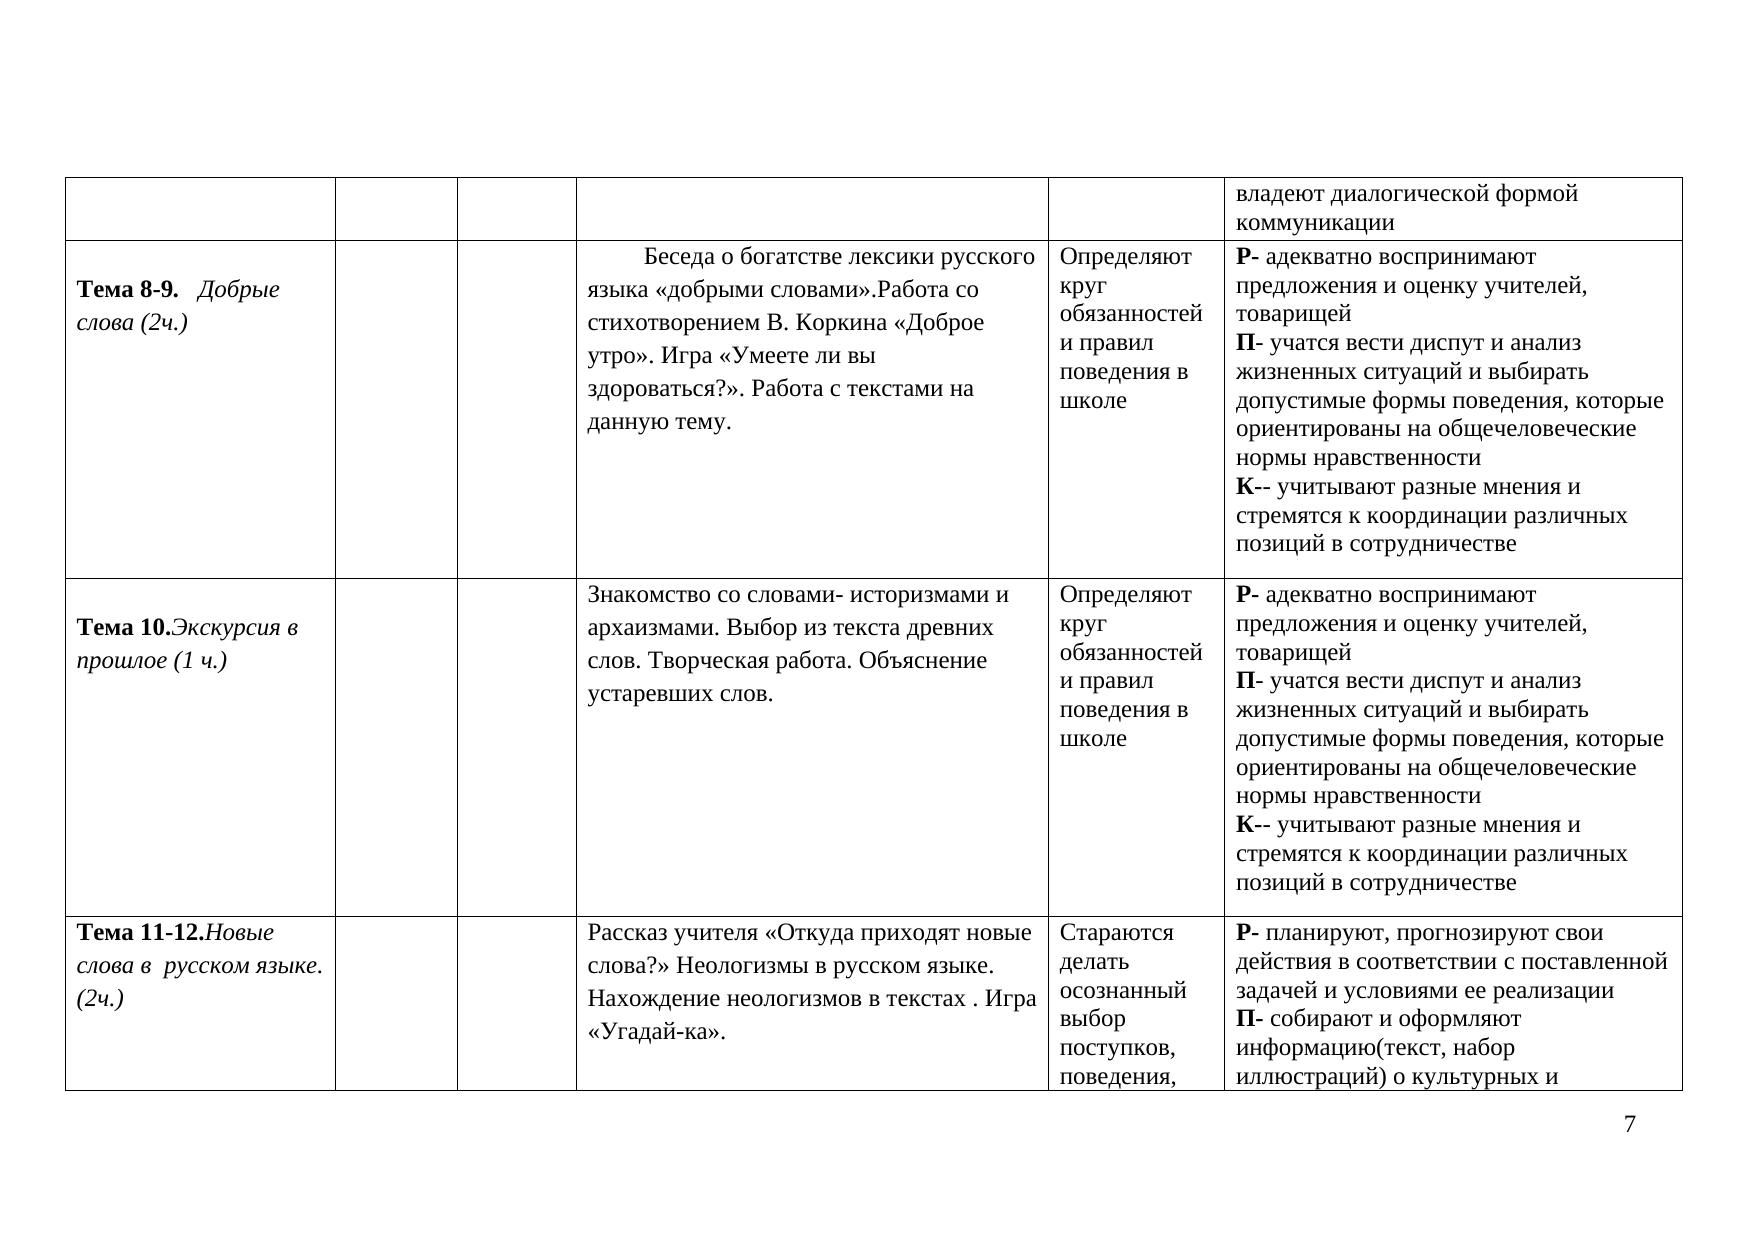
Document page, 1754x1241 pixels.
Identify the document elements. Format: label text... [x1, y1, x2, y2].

table_cell Р- адекватно воспринимают предложения и оценку учителей, товарищей П- учатся вести диспут и анализ жизненных ситуаций и выбирать допустимые формы поведения, которые ориентированы на общечеловеческие нормы нравственности К-- учитывают разные мнения и стремятся к координации различных позиций в сотрудничестве [1225, 579, 1682, 916]
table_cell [66, 178, 335, 240]
table_cell Р- адекватно воспринимают предложения и оценку учителей, товарищей П- учатся вести диспут и анализ жизненных ситуаций и выбирать допустимые формы поведения, которые ориентированы на общечеловеческие нормы нравственности К-- учитывают разные мнения и стремятся к координации различных позиций в сотрудничестве [1225, 241, 1682, 578]
table_cell [336, 241, 457, 578]
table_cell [577, 178, 1048, 240]
table_cell [336, 579, 457, 916]
table_cell Тема 8-9. Добрые слова (2ч.) [66, 241, 335, 578]
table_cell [66, 917, 335, 1090]
table_cell Определяют круг обязанностей и правил поведения в школе [1049, 241, 1224, 578]
table_cell [458, 917, 576, 1090]
table_cell Беседа о богатстве лексики русского языка «добрыми словами».Работа со стихотворением В. Коркина «Доброе утро». Игра «Умеете ли вы здороваться?». Работа с текстами на данную тему. [577, 241, 1048, 578]
table_cell [458, 241, 576, 578]
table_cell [577, 917, 1048, 1090]
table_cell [1225, 178, 1682, 240]
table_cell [1049, 178, 1224, 240]
table_cell [458, 178, 576, 240]
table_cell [1049, 917, 1224, 1090]
table_cell Знакомство со словами- историзмами и архаизмами. Выбор из текста древних слов. Творческая работа. Объяснение устаревших слов. [577, 579, 1048, 916]
table_cell [336, 917, 457, 1090]
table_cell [1225, 917, 1682, 1090]
table_cell [458, 579, 576, 916]
table_cell 2 [336, 178, 457, 240]
table_cell Определяют круг обязанностей и правил поведения в школе [1049, 579, 1224, 916]
table_cell Тема 10.Экскурсия в прошлое (1 ч.) [66, 579, 335, 916]
